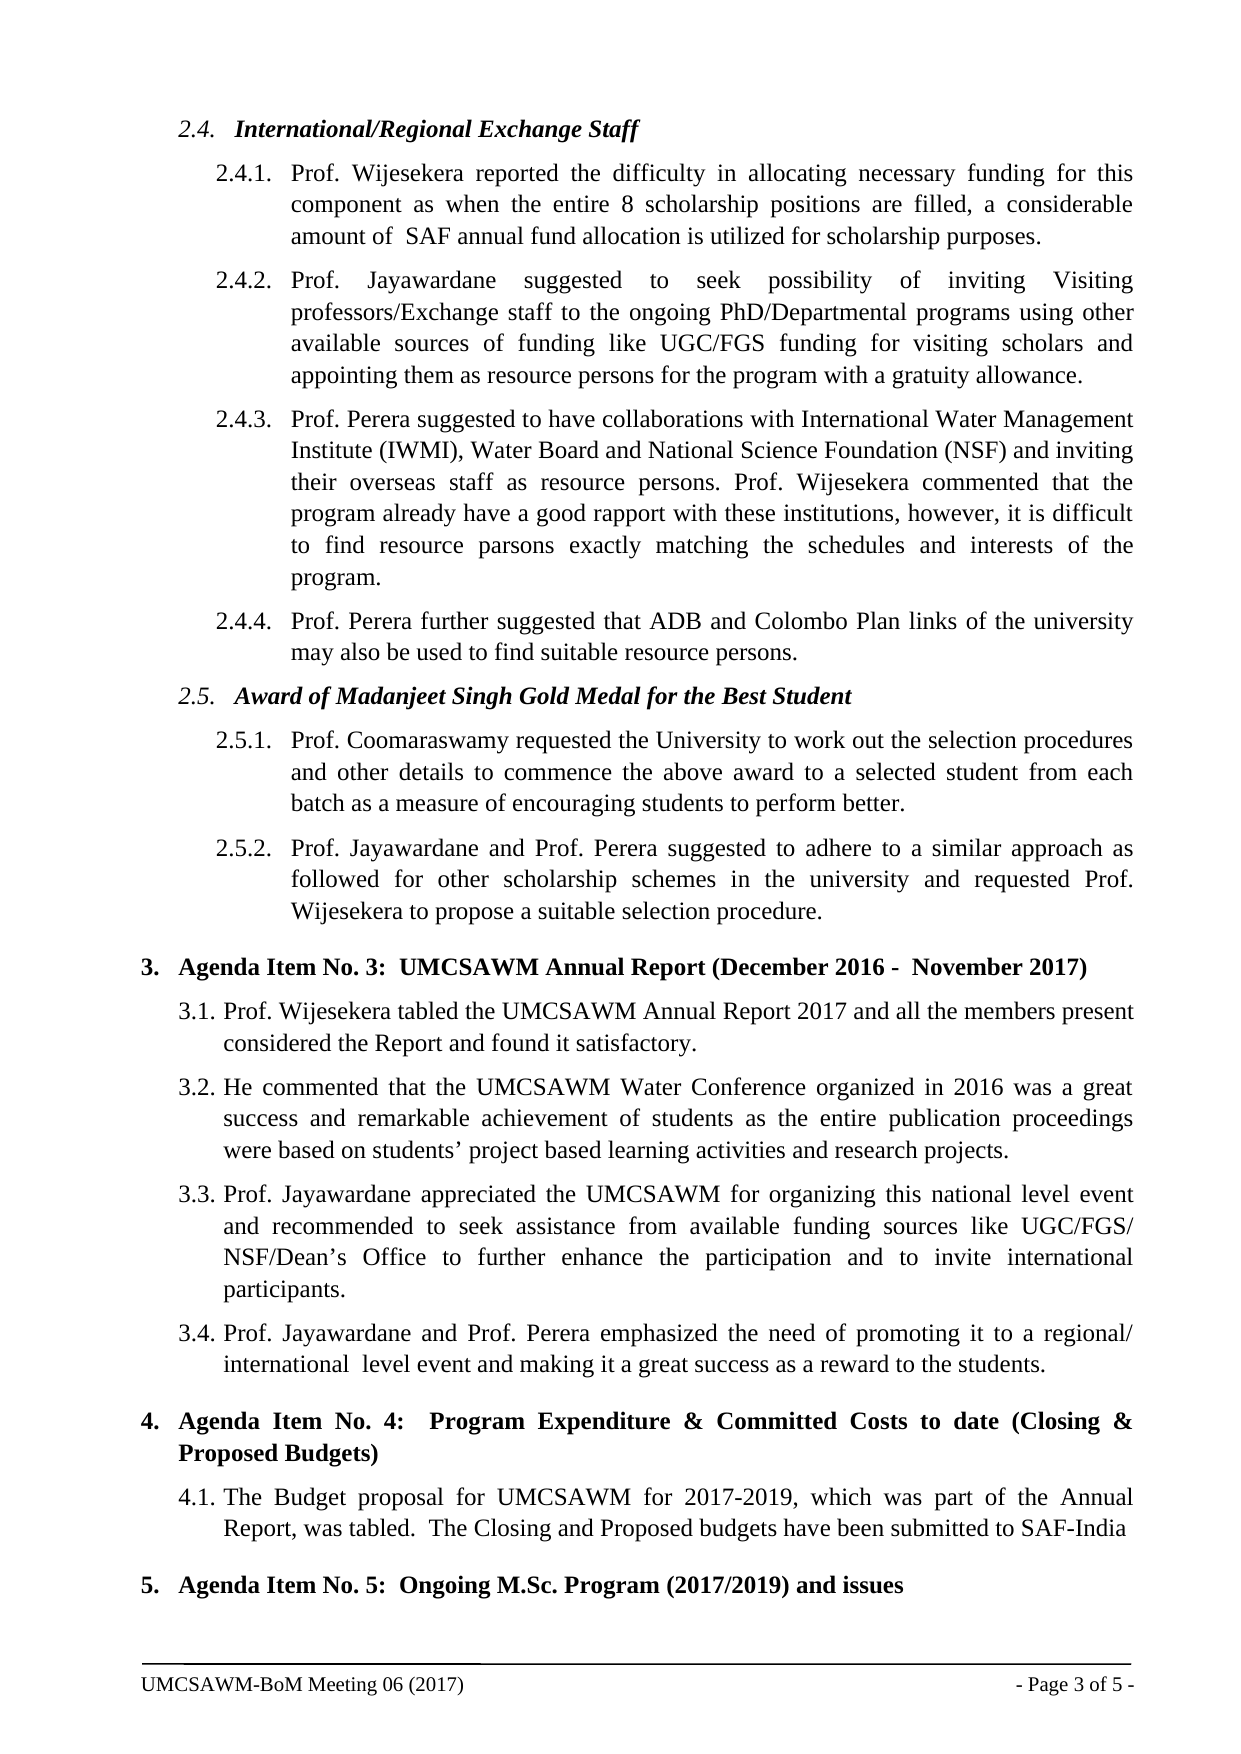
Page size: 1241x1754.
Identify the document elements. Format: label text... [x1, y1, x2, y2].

list Prof. Jayawardane and Prof. Perera emphasized the need of promoting it to a regional/ international level event and making it a great success as a reward to the students. [178, 1318, 1134, 1378]
list Agenda Item No. 5: Ongoing M.Sc. Program (2017/2019) and issues [141, 1570, 1134, 1598]
list Prof. Perera further suggested that ADB and Colombo Plan links of the university may also be used to find suitable resource persons. [216, 606, 1134, 666]
list Prof. Jayawardane and Prof. Perera suggested to adhere to a similar approach as followed for other scholarship schemes in the university and requested Prof. Wijesekera to propose a suitable selection procedure. [216, 833, 1134, 924]
list Prof. Perera suggested to have collaborations with International Water Management Institute (IWMI), Water Board and National Science Foundation (NSF) and inviting their overseas staff as resource persons. Prof. Wijesekera commented that the program already have a good rapport with these institutions, however, it is difficult to find resource parsons exactly matching the schedules and interests of the program. [216, 404, 1134, 590]
list Agenda Item No. 4: Program Expenditure & Committed Costs to date (Closing & Proposed Budgets) [141, 1406, 1134, 1466]
list Award of Madanjeet Singh Gold Medal for the Best Student [178, 681, 1134, 710]
list Prof. Coomaraswamy requested the University to work out the selection procedures and other details to commence the above award to a selected student from each batch as a measure of encouraging students to perform better. [216, 725, 1134, 817]
list He commented that the UMCSAWM Water Conference organized in 2016 was a great success and remarkable achievement of students as the entire publication proceedings were based on students’ project based learning activities and research projects. [178, 1072, 1134, 1164]
list Prof. Wijesekera reported the difficulty in allocating necessary funding for this component as when the entire 8 scholarship positions are filled, a considerable amount of SAF annual fund allocation is utilized for scholarship purposes. [216, 158, 1134, 250]
list International/Regional Exchange Staff [178, 114, 1134, 143]
list The Budget proposal for UMCSAWM for 2017-2019, which was part of the Annual Report, was tabled. The Closing and Proposed budgets have been submitted to SAF-India [178, 1482, 1134, 1542]
list Prof. Jayawardane appreciated the UMCSAWM for organizing this national level event and recommended to seek assistance from available funding sources like UGC/FGS/ NSF/Dean’s Office to further enhance the participation and to invite international participants. [178, 1179, 1134, 1303]
list Prof. Jayawardane suggested to seek possibility of inviting Visiting professors/Exchange staff to the ongoing PhD/Departmental programs using other available sources of funding like UGC/FGS funding for visiting scholars and appointing them as resource persons for the program with a gratuity allowance. [216, 265, 1134, 388]
list Prof. Wijesekera tabled the UMCSAWM Annual Report 2017 and all the members present considered the Report and found it satisfactory. [178, 996, 1134, 1057]
list Agenda Item No. 3: UMCSAWM Annual Report (December 2016 - November 2017) [141, 952, 1134, 981]
